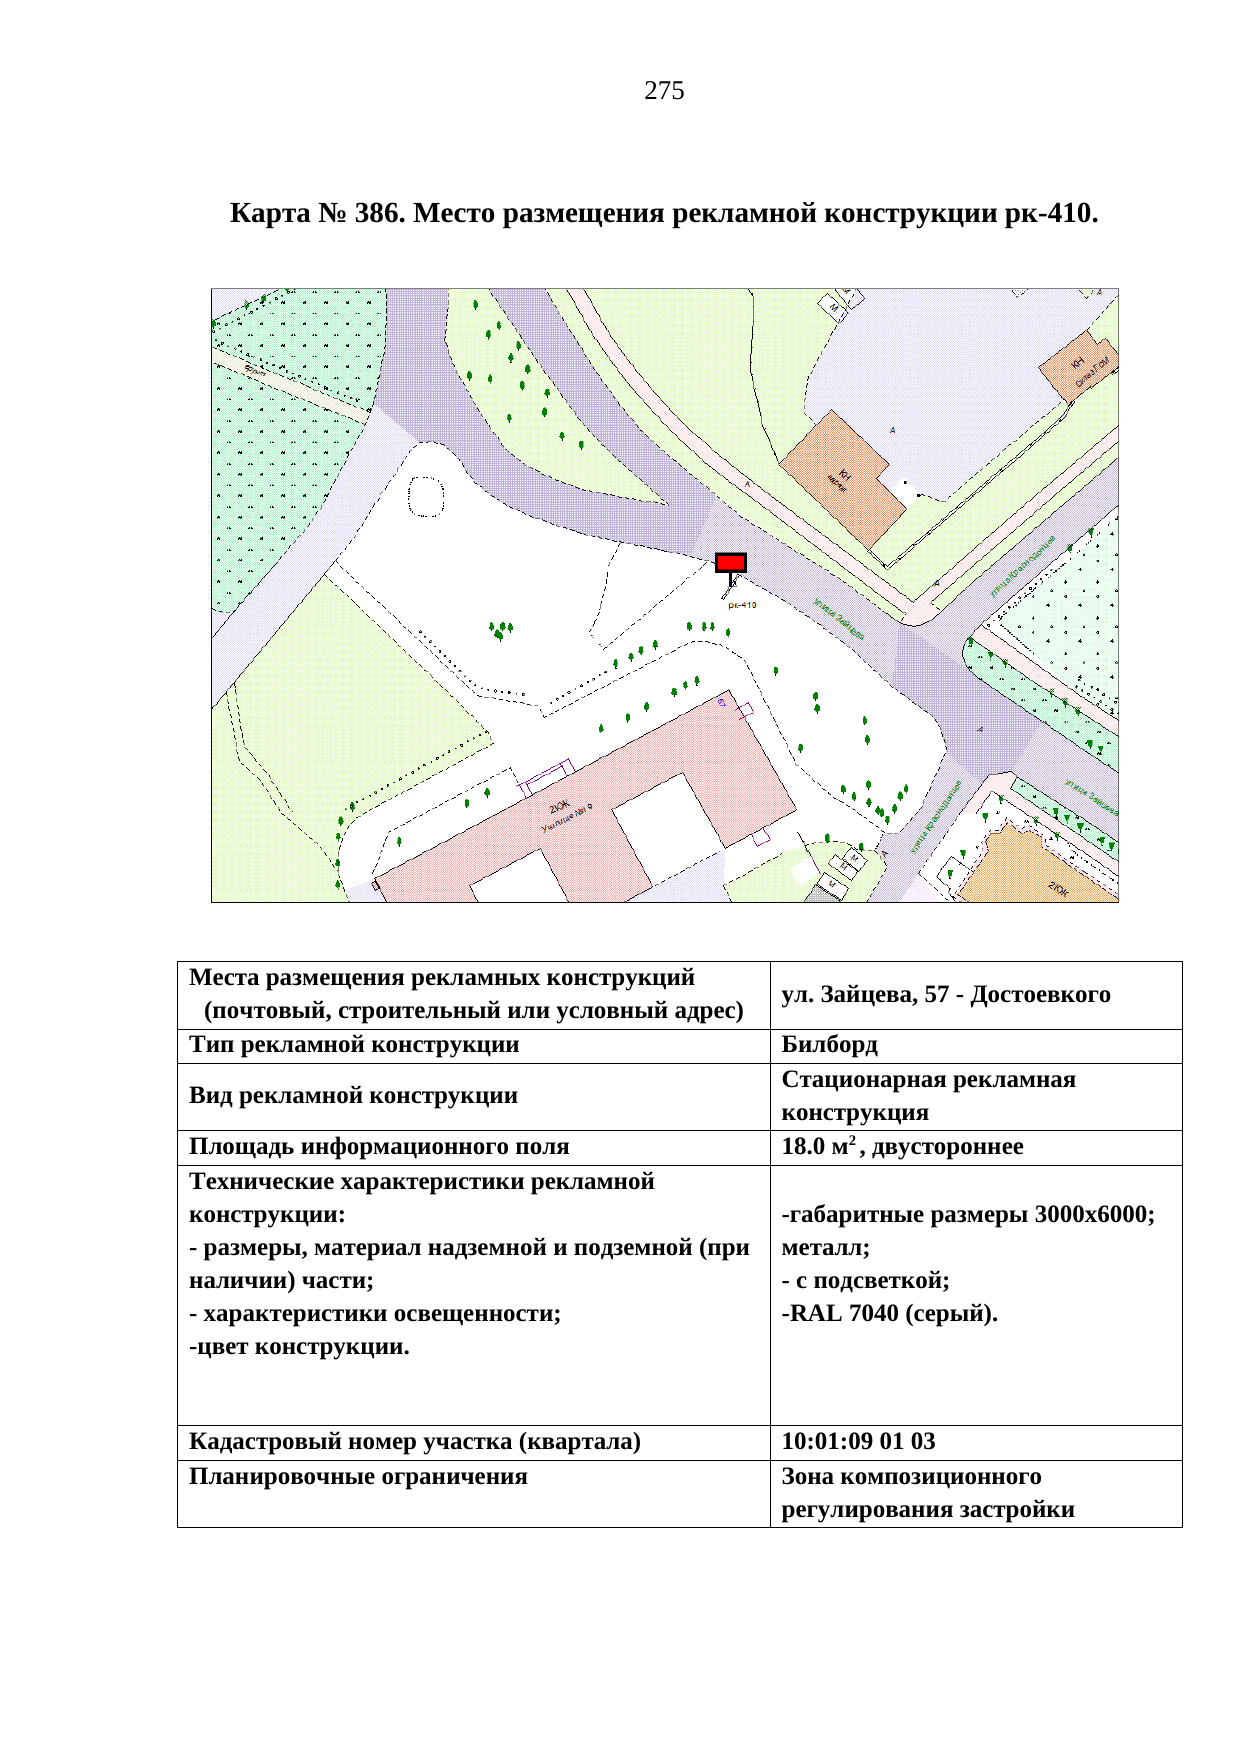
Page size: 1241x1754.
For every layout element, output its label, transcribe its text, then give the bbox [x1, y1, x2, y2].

picture [177, 255, 1152, 936]
table_cell 10:01:09 01 03 [771, 1426, 1182, 1460]
table_cell Тип рекламной конструкции [178, 1030, 770, 1063]
table_cell Технические характеристики рекламной конструкции: - размеры, материал надземной и подземной (при наличии) части; - характеристики освещенности; -цвет конструкции. [178, 1166, 770, 1425]
table_cell Вид рекламной конструкции [178, 1064, 770, 1130]
table_cell Площадь информационного поля [178, 1131, 770, 1165]
table_cell Стационарная рекламная конструкция [771, 1064, 1182, 1130]
table_cell Планировочные ограничения [178, 1461, 770, 1527]
text Карта № 386. Место размещения рекламной конструкции рк-410. [177, 196, 1152, 229]
table_cell Билборд [771, 1030, 1182, 1063]
table_header Места размещения рекламных конструкций (почтовый, строительный или условный адрес) [178, 962, 770, 1028]
table_cell , двустороннее [771, 1131, 1182, 1165]
table_cell Зона композиционного регулирования застройки [771, 1461, 1182, 1527]
table_header ул. Зайцева, 57 - Достоевкого [771, 962, 1182, 1028]
table_cell -габаритные размеры 3000х6000; металл; - с подсветкой; -RAL 7040 (серый). [771, 1166, 1182, 1425]
table_cell Кадастровый номер участка (квартала) [178, 1426, 770, 1460]
